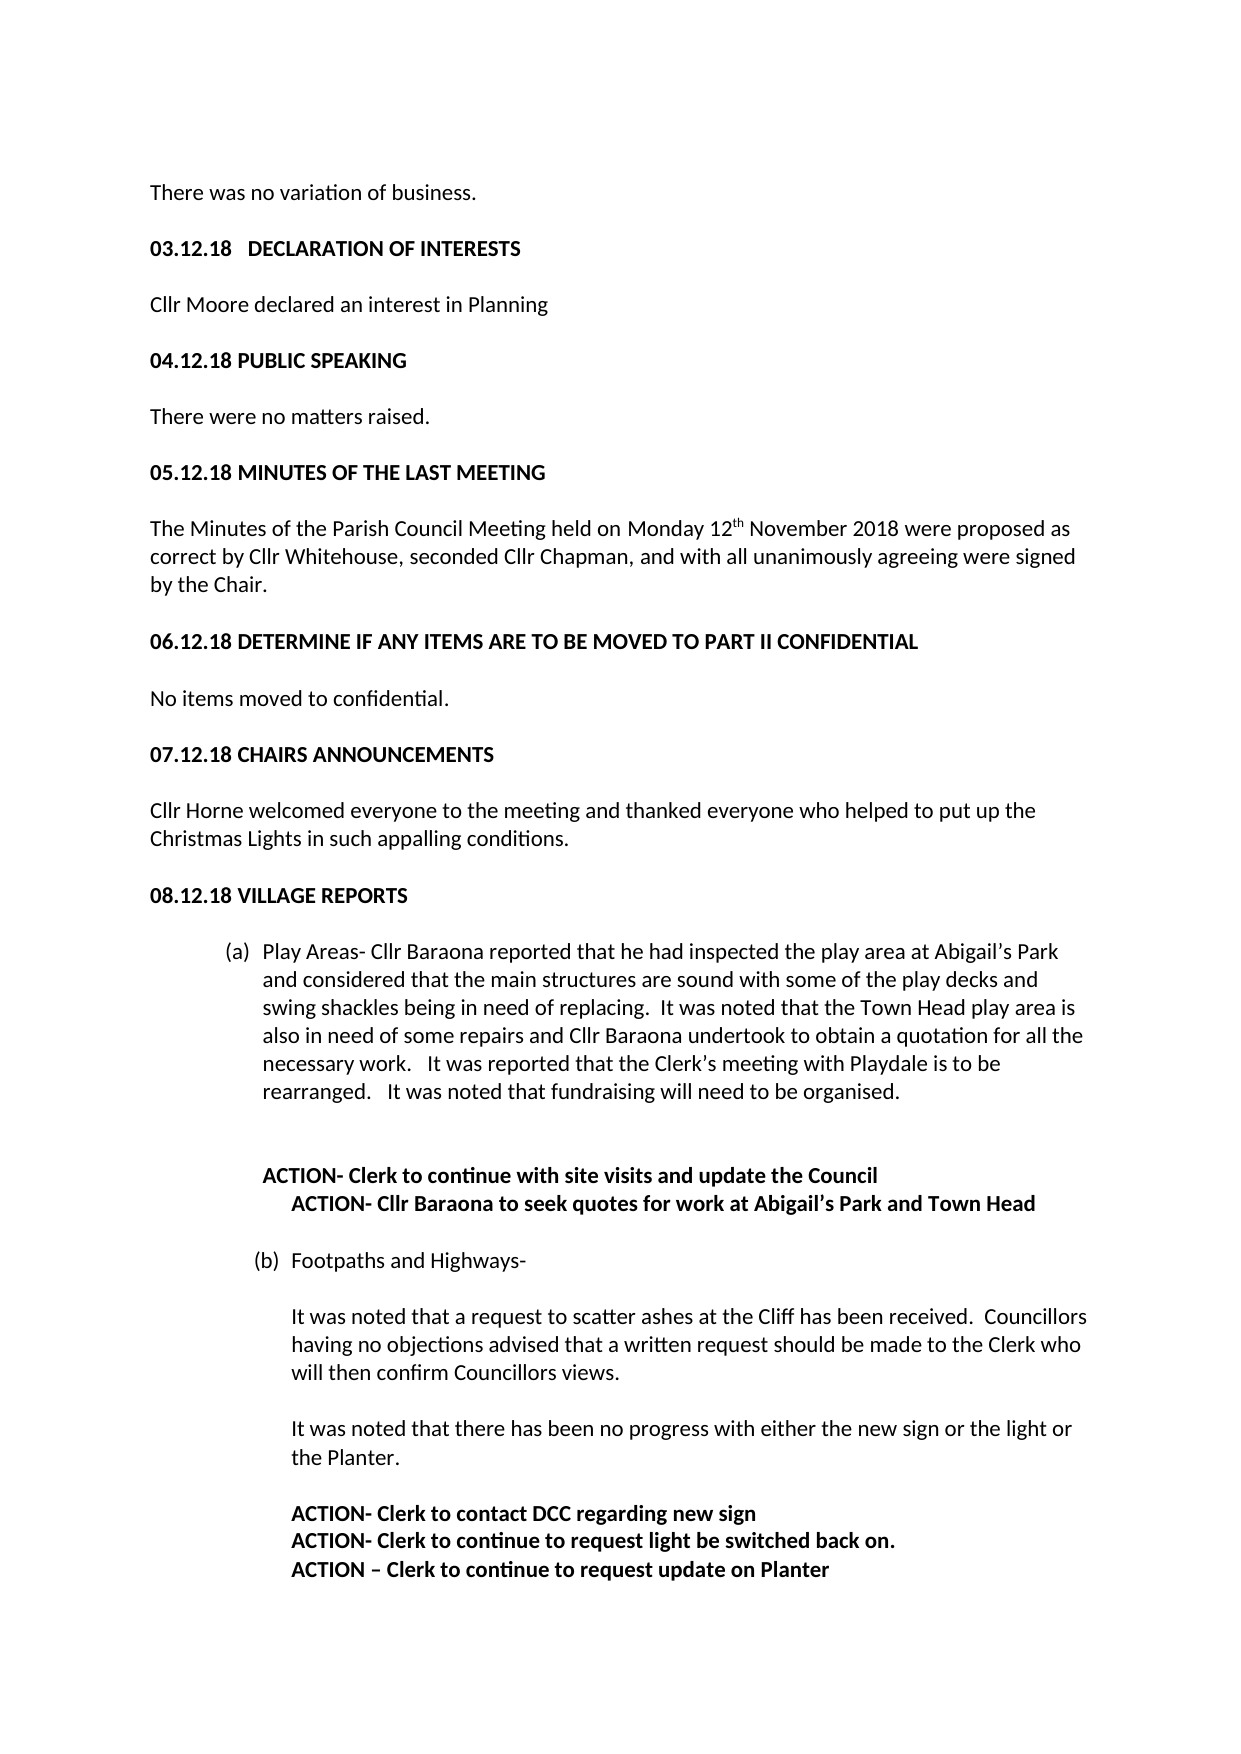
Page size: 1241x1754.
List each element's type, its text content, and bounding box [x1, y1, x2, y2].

text ACTION- Clerk to continue to request light be switched back on. [291, 1527, 1090, 1555]
text 05.12.18 MINUTES OF THE LAST MEETING [150, 458, 1090, 486]
text 06.12.18 DETERMINE IF ANY ITEMS ARE TO BE MOVED TO PART II CONFIDENTIAL [150, 627, 1090, 655]
text No items moved to confidential. [150, 684, 1090, 712]
text The Minutes of the Parish Council Meeting held on Monday 12th November 2018 were proposed as correct by Cllr Whitehouse, seconded Cllr Chapman, and with all unanimously agreeing were signed by the Chair. [150, 514, 1090, 627]
list Footpaths and Highways- [253, 1246, 1090, 1302]
text 08.12.18 VILLAGE REPORTS [150, 881, 1090, 909]
text It was noted that there has been no progress with either the new sign or the light or the Planter. [291, 1414, 1090, 1471]
text 04.12.18 PUBLIC SPEAKING There were no matters raised. [150, 346, 1090, 430]
text 03.12.18 DECLARATION OF INTERESTS Cllr Moore declared an interest in Planning [150, 234, 1090, 318]
text ACTION- Cllr Baraona to seek quotes for work at Abigail’s Park and Town Head [291, 1189, 1090, 1246]
text 07.12.18 CHAIRS ANNOUNCEMENTS Cllr Horne welcomed everyone to the meeting and thanked everyone who helped to put up the Christmas Lights in such appalling conditions. [150, 740, 1090, 881]
list Play Areas- Cllr Baraona reported that he had inspected the play area at Abigail’s Park and considered that the main structures are sound with some of the play decks and swing shackles being in need of replacing. It was noted that the Town Head play area is also in need of some repairs and Cllr Baraona undertook to obtain a quotation for all the necessary work. It was reported that the Clerk’s meeting with Playdale is to be rearranged. It was noted that fundraising will need to be organised. ACTION- Clerk to continue with site visits and update the Council [225, 937, 1090, 1189]
text There was no variation of business. [150, 178, 1090, 206]
text It was noted that a request to scatter ashes at the Cliff has been received. Councillors having no objections advised that a written request should be made to the Clerk who will then confirm Councillors views. [291, 1302, 1090, 1387]
text ACTION- Clerk to contact DCC regarding new sign [291, 1471, 1090, 1527]
text ACTION – Clerk to continue to request update on Planter [291, 1555, 1090, 1583]
